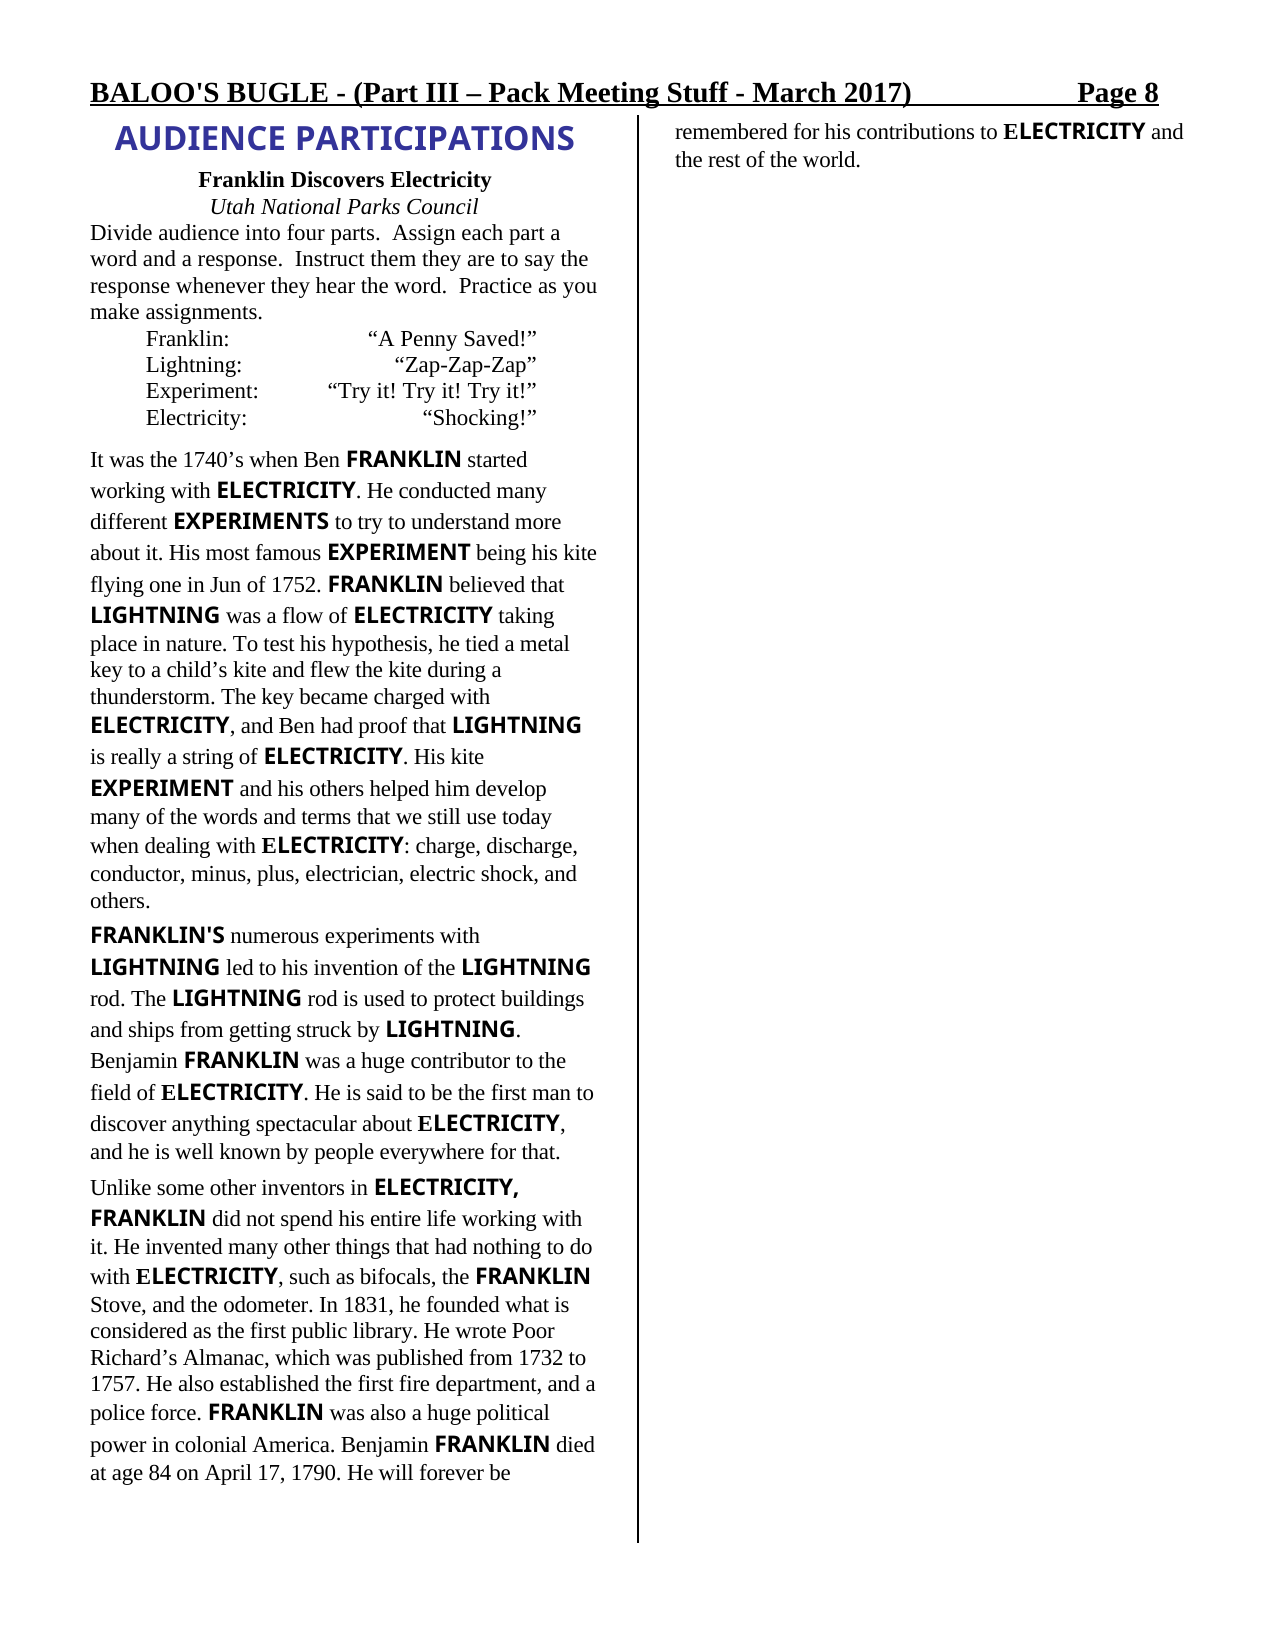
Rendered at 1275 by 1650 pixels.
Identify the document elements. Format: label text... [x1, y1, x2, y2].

text Experiment: “Try it! Try it! Try it!” [146, 377, 600, 404]
text Electricity: “Shocking!” [146, 404, 600, 430]
text It was the 1740’s when Ben FRANKLIN started working with ELECTRICITY. He conducted many different EXPERIMENTS to try to understand more about it. His most famous EXPERIMENT being his kite flying one in Jun of 1752. FRANKLIN believed that LIGHTNING was a flow of ELECTRICITY taking place in nature. To test his hypothesis, he tied a metal key to a child’s kite and flew the kite during a thunderstorm. The key became charged with ELECTRICITY, and Ben had proof that LIGHTNING is really a string of ELECTRICITY. His kite EXPERIMENT and his others helped him develop many of the words and terms that we still use today when dealing with ELECTRICITY: charge, discharge, conductor, minus, plus, electrician, electric shock, and others. [90, 442, 600, 913]
text Utah National Parks Council [90, 193, 600, 219]
text Franklin: “A Penny Saved!” [146, 324, 600, 351]
text Lightning: “Zap-Zap-Zap” [146, 351, 600, 377]
subtitle AUDIENCE PARTICIPATIONS [90, 115, 600, 160]
text Unlike some other inventors in ELECTRICITY, FRANKLIN did not spend his entire life working with it. He invented many other things that had nothing to do with ELECTRICITY, such as bifocals, the FRANKLIN Stove, and the odometer. In 1831, he founded what is considered as the first public library. He wrote Poor Richard’s Almanac, which was published from 1732 to 1757. He also established the first fire department, and a police force. FRANKLIN was also a huge political power in colonial America. Benjamin FRANKLIN died at age 84 on April 17, 1790. He will forever be remembered for his contributions to ELECTRICITY and the rest of the world. [90, 1171, 600, 1485]
text Franklin Discovers Electricity [90, 166, 600, 193]
text FRANKLIN'S numerous experiments with LIGHTNING led to his invention of the LIGHTNING rod. The LIGHTNING rod is used to protect buildings and ships from getting struck by LIGHTNING. Benjamin FRANKLIN was a huge contributor to the field of ELECTRICITY. He is said to be the first man to discover anything spectacular about ELECTRICITY, and he is well known by people everywhere for that. [90, 919, 600, 1164]
text Divide audience into four parts. Assign each part a word and a response. Instruct them they are to say the response whenever they hear the word. Practice as you make assignments. [90, 219, 600, 324]
